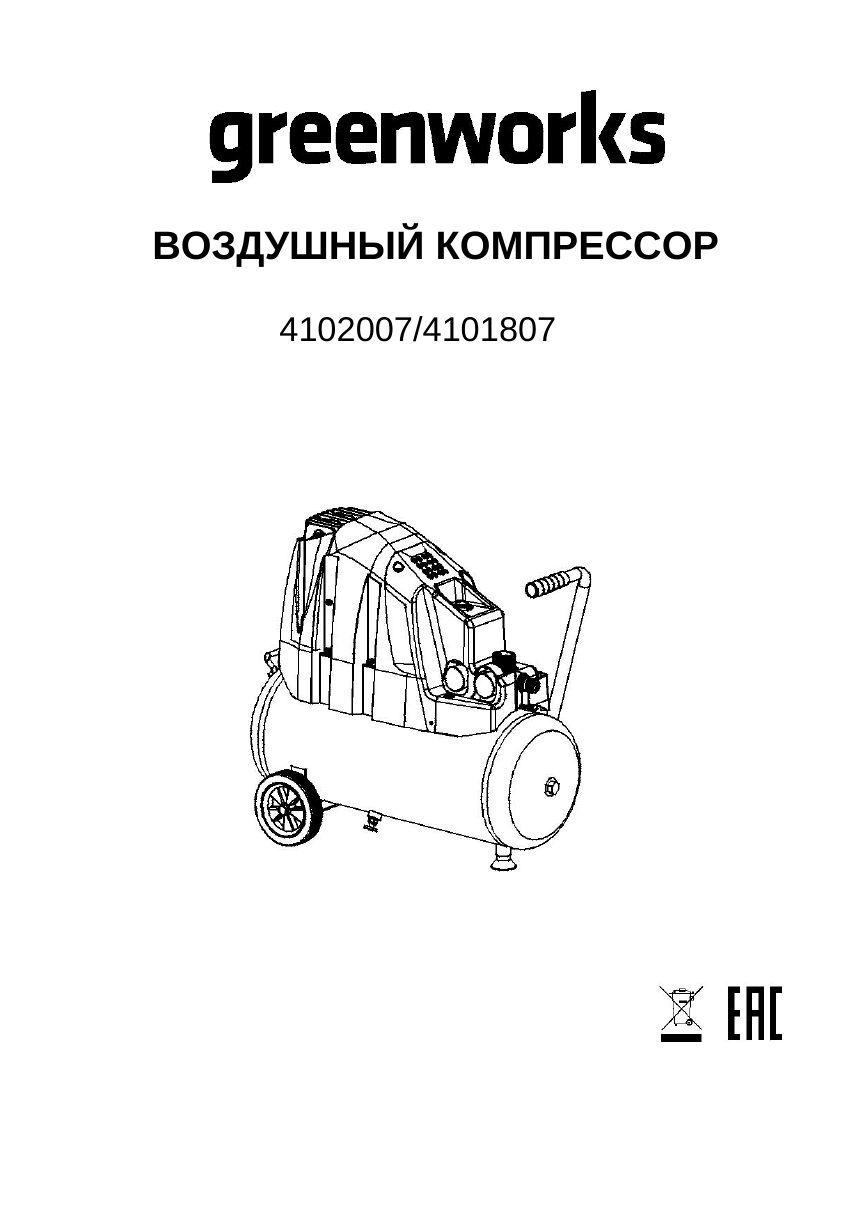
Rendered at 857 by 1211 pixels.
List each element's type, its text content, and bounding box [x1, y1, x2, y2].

text ВОЗДУШНЫЙ КОМПРЕССОР [152, 222, 721, 268]
picture [657, 982, 783, 1042]
picture [207, 88, 667, 185]
picture [248, 505, 592, 872]
text 4102007/4101807 [279, 309, 721, 348]
